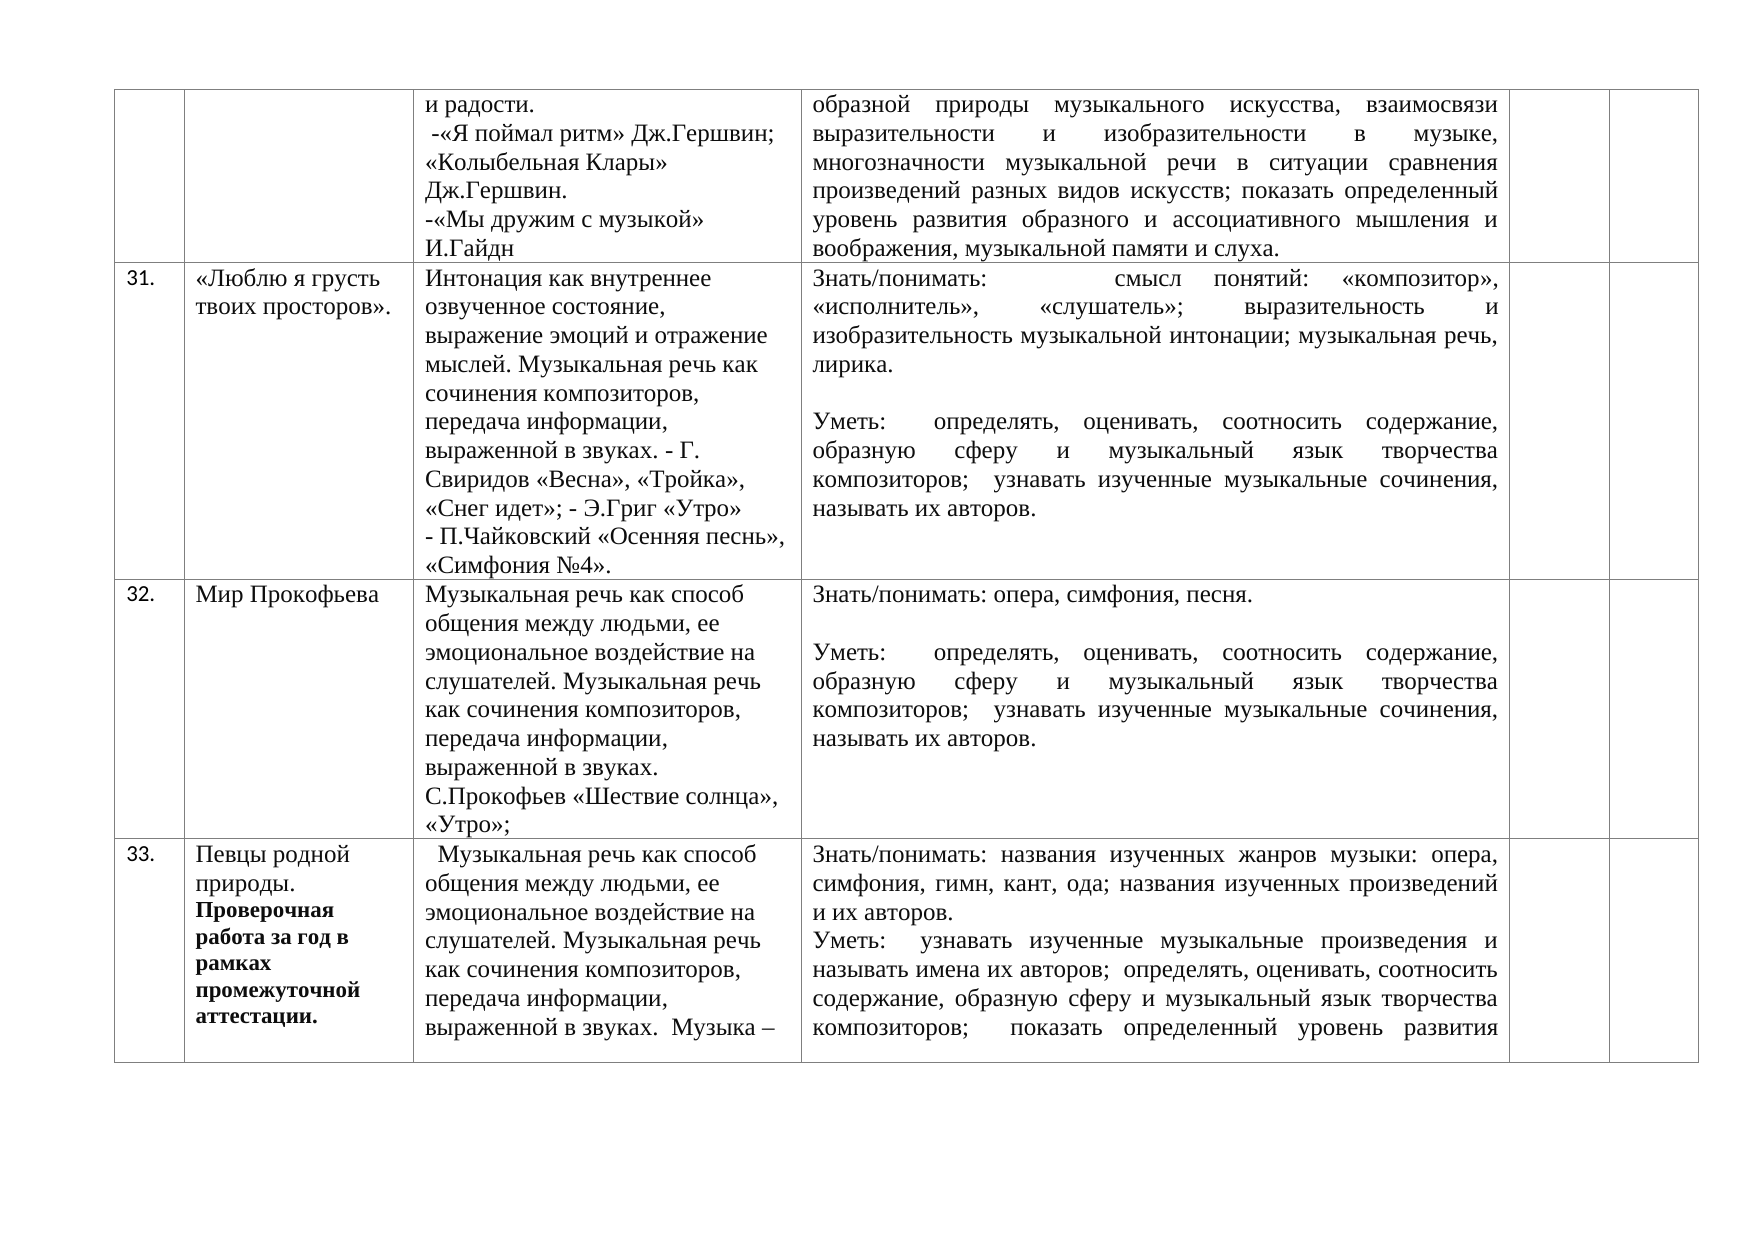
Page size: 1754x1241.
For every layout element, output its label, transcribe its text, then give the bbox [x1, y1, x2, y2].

table_cell [115, 580, 184, 838]
table_cell [1510, 90, 1609, 262]
table_cell Интонация как внутреннее озвученное состояние, выражение эмоций и отражение мыслей. Музыкальная речь как сочинения композиторов, передача информации, выраженной в звуках. - Г. Свиридов «Весна», «Тройка», «Снег идет»; - Э.Григ «Утро» - П.Чайковский «Осенняя песнь», «Симфония №4». [414, 263, 801, 579]
table_cell [1510, 580, 1609, 838]
table_cell Мир Прокофьева [185, 580, 413, 838]
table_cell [185, 839, 413, 1062]
table_cell [115, 839, 184, 1062]
table_cell [1610, 90, 1698, 262]
table_cell [1510, 839, 1609, 1062]
table_cell [115, 90, 184, 262]
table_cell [802, 90, 1509, 262]
table_cell Знать/понимать: опера, симфония, песня. Уметь: определять, оценивать, соотносить содержание, образную сферу и музыкальный язык творчества композиторов; узнавать изученные музыкальные сочинения, называть их авторов. [802, 580, 1509, 838]
table_cell Музыкальная речь как способ общения между людьми, ее эмоциональное воздействие на слушателей. Музыкальная речь как сочинения композиторов, передача информации, выраженной в звуках. С.Прокофьев «Шествие солнца», «Утро»; [414, 580, 801, 838]
table_cell [1510, 263, 1609, 579]
table_cell «Люблю я грусть твоих просторов». [185, 263, 413, 579]
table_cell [185, 90, 413, 262]
table_cell [1610, 263, 1698, 579]
table_cell Знать/понимать: смысл понятий: «композитор», «исполнитель», «слушатель»; выразительность и изобразительность музыкальной интонации; музыкальная речь, лирика. Уметь: определять, оценивать, соотносить содержание, образную сферу и музыкальный язык творчества композиторов; узнавать изученные музыкальные сочинения, называть их авторов. [802, 263, 1509, 579]
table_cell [802, 839, 1509, 1062]
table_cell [414, 90, 801, 262]
table_cell [115, 263, 184, 579]
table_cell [414, 839, 801, 1062]
table_cell [1610, 839, 1698, 1062]
table_cell [1610, 580, 1698, 838]
